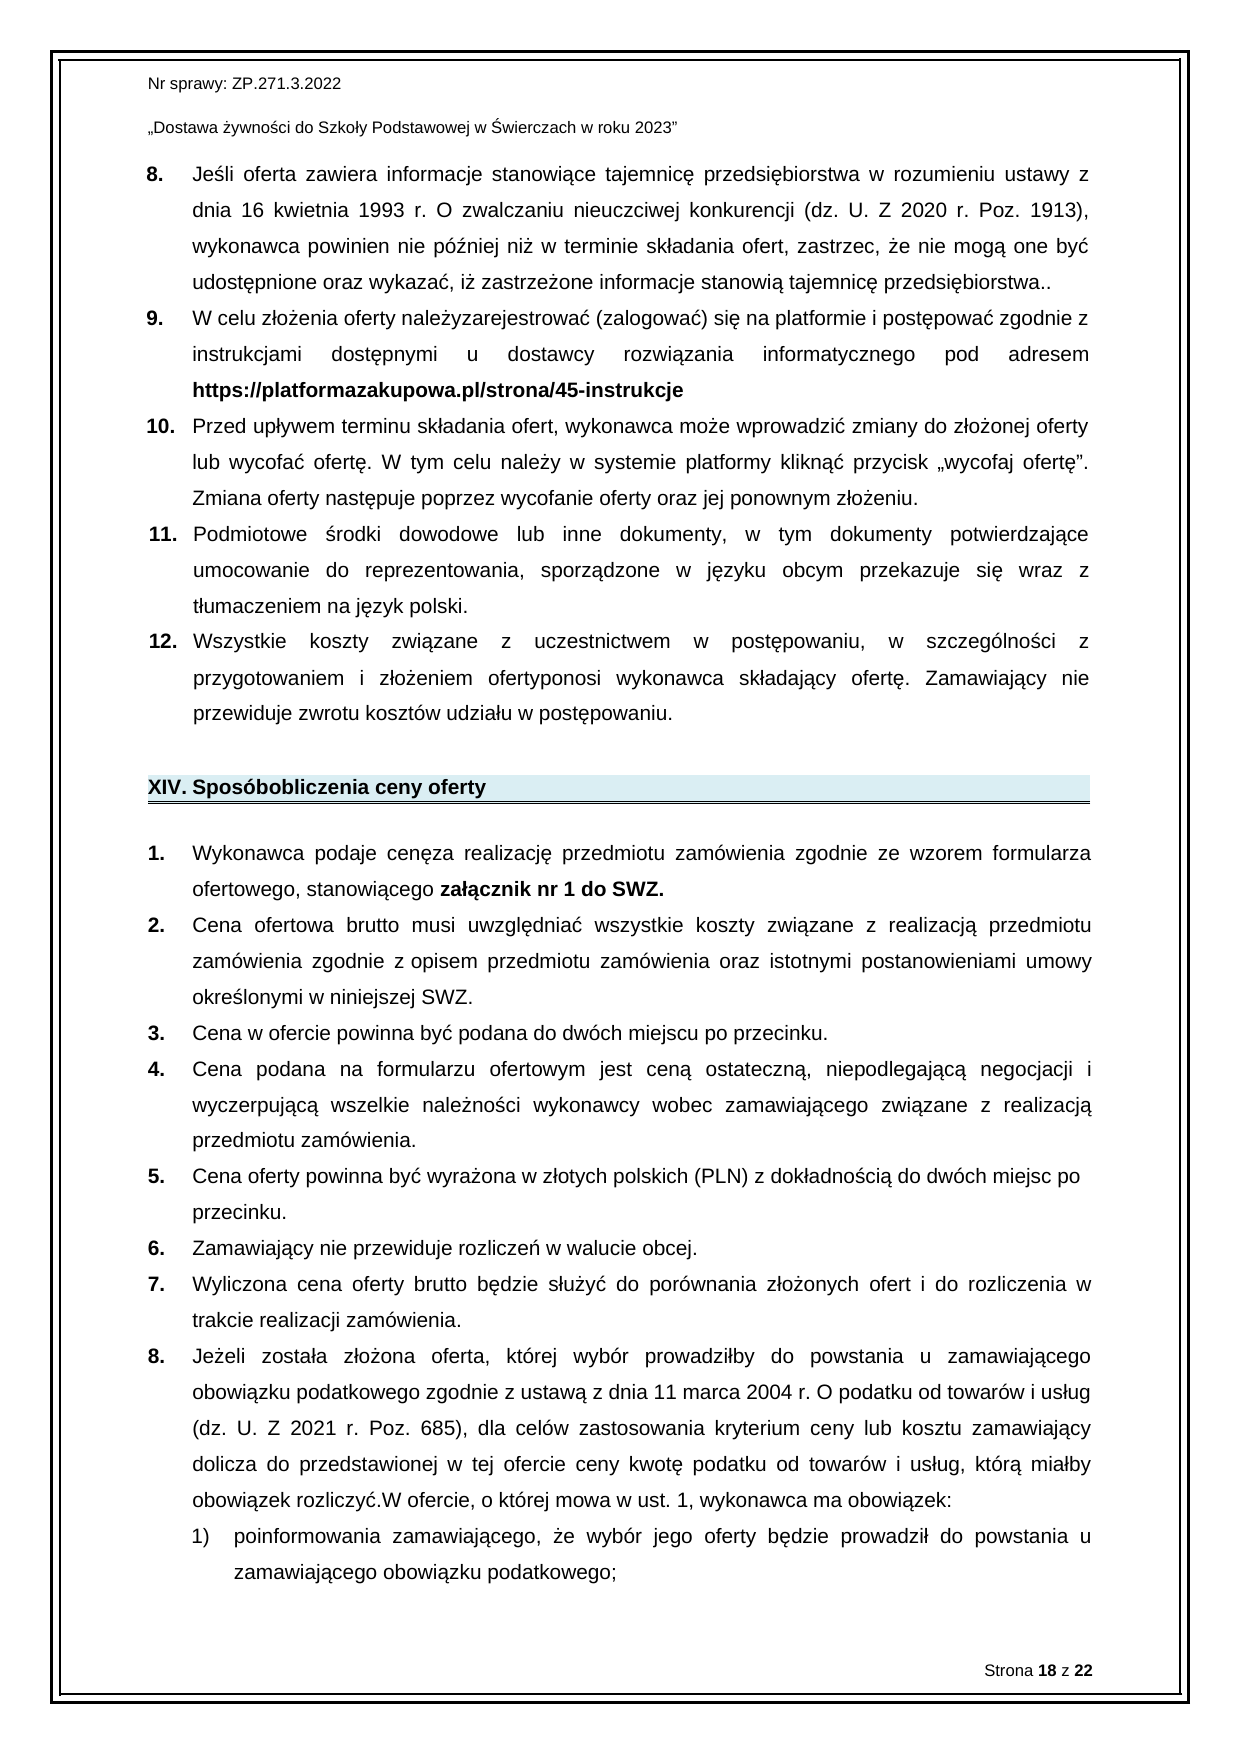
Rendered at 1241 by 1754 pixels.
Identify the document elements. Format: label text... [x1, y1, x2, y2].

list Cena ofertowa brutto musi uwzględniać wszystkie koszty związane z realizacją przedmiotu zamówienia zgodnie z opisem przedmiotu zamówienia oraz istotnymi postanowieniami umowy określonymi w niniejszej SWZ. [148, 913, 1092, 1008]
list Wykonawca podaje cenęza realizację przedmiotu zamówienia zgodnie ze wzorem formularza ofertowego, stanowiącego załącznik nr 1 do SWZ. [148, 841, 1092, 901]
list Zamawiający nie przewiduje rozliczeń w walucie obcej. [148, 1236, 1092, 1260]
list Podmiotowe środki dowodowe lub inne dokumenty, w tym dokumenty potwierdzające umocowanie do reprezentowania, sporządzone w języku obcym przekazuje się wraz z tłumaczeniem na język polski. [148, 522, 1090, 617]
list Jeśli oferta zawiera informacje stanowiące tajemnicę przedsiębiorstwa w rozumieniu ustawy z dnia 16 kwietnia 1993 r. O zwalczaniu nieuczciwej konkurencji (dz. U. Z 2020 r. Poz. 1913), wykonawca powinien nie później niż w terminie składania ofert, zastrzec, że nie mogą one być udostępnione oraz wykazać, iż zastrzeżone informacje stanowią tajemnicę przedsiębiorstwa.. [146, 162, 1090, 294]
list Przed upływem terminu składania ofert, wykonawca może wprowadzić zmiany do złożonej oferty lub wycofać ofertę. W tym celu należy w systemie platformy kliknąć przycisk „wycofaj ofertę”. Zmiana oferty następuje poprzez wycofanie oferty oraz jej ponownym złożeniu. [146, 414, 1090, 509]
list Cena oferty powinna być wyrażona w złotych polskich (PLN) z dokładnością do dwóch miejsc po przecinku. [148, 1164, 1092, 1224]
list Jeżeli została złożona oferta, której wybór prowadziłby do powstania u zamawiającego obowiązku podatkowego zgodnie z ustawą z dnia 11 marca 2004 r. O podatku od towarów i usług (dz. U. Z 2021 r. Poz. 685), dla celów zastosowania kryterium ceny lub kosztu zamawiający dolicza do przedstawionej w tej ofercie ceny kwotę podatku od towarów i usług, którą miałby obowiązek rozliczyć.W ofercie, o której mowa w ust. 1, wykonawca ma obowiązek: [148, 1344, 1092, 1512]
list Wyliczona cena oferty brutto będzie służyć do porównania złożonych ofert i do rozliczenia w trakcie realizacji zamówienia. [148, 1272, 1092, 1332]
list W celu złożenia oferty należyzarejestrować (zalogować) się na platformie i postępować zgodnie z instrukcjami dostępnymi u dostawcy rozwiązania informatycznego pod adresem https://platformazakupowa.pl/strona/45-instrukcje [146, 306, 1090, 402]
list Wszystkie koszty związane z uczestnictwem w postępowaniu, w szczególności z przygotowaniem i złożeniem ofertyponosi wykonawca składający ofertę. Zamawiający nie przewiduje zwrotu kosztów udziału w postępowaniu. [148, 629, 1090, 725]
list Cena w ofercie powinna być podana do dwóch miejscu po przecinku. [148, 1021, 1092, 1044]
list Sposóbobliczenia ceny oferty [148, 775, 1090, 801]
list Cena podana na formularzu ofertowym jest ceną ostateczną, niepodlegającą negocjacji i wyczerpującą wszelkie należności wykonawcy wobec zamawiającego związane z realizacją przedmiotu zamówienia. [148, 1056, 1092, 1152]
text 1) poinformowania zamawiającego, że wybór jego oferty będzie prowadził do powstania u zamawiającego obowiązku podatkowego; [191, 1524, 1092, 1583]
